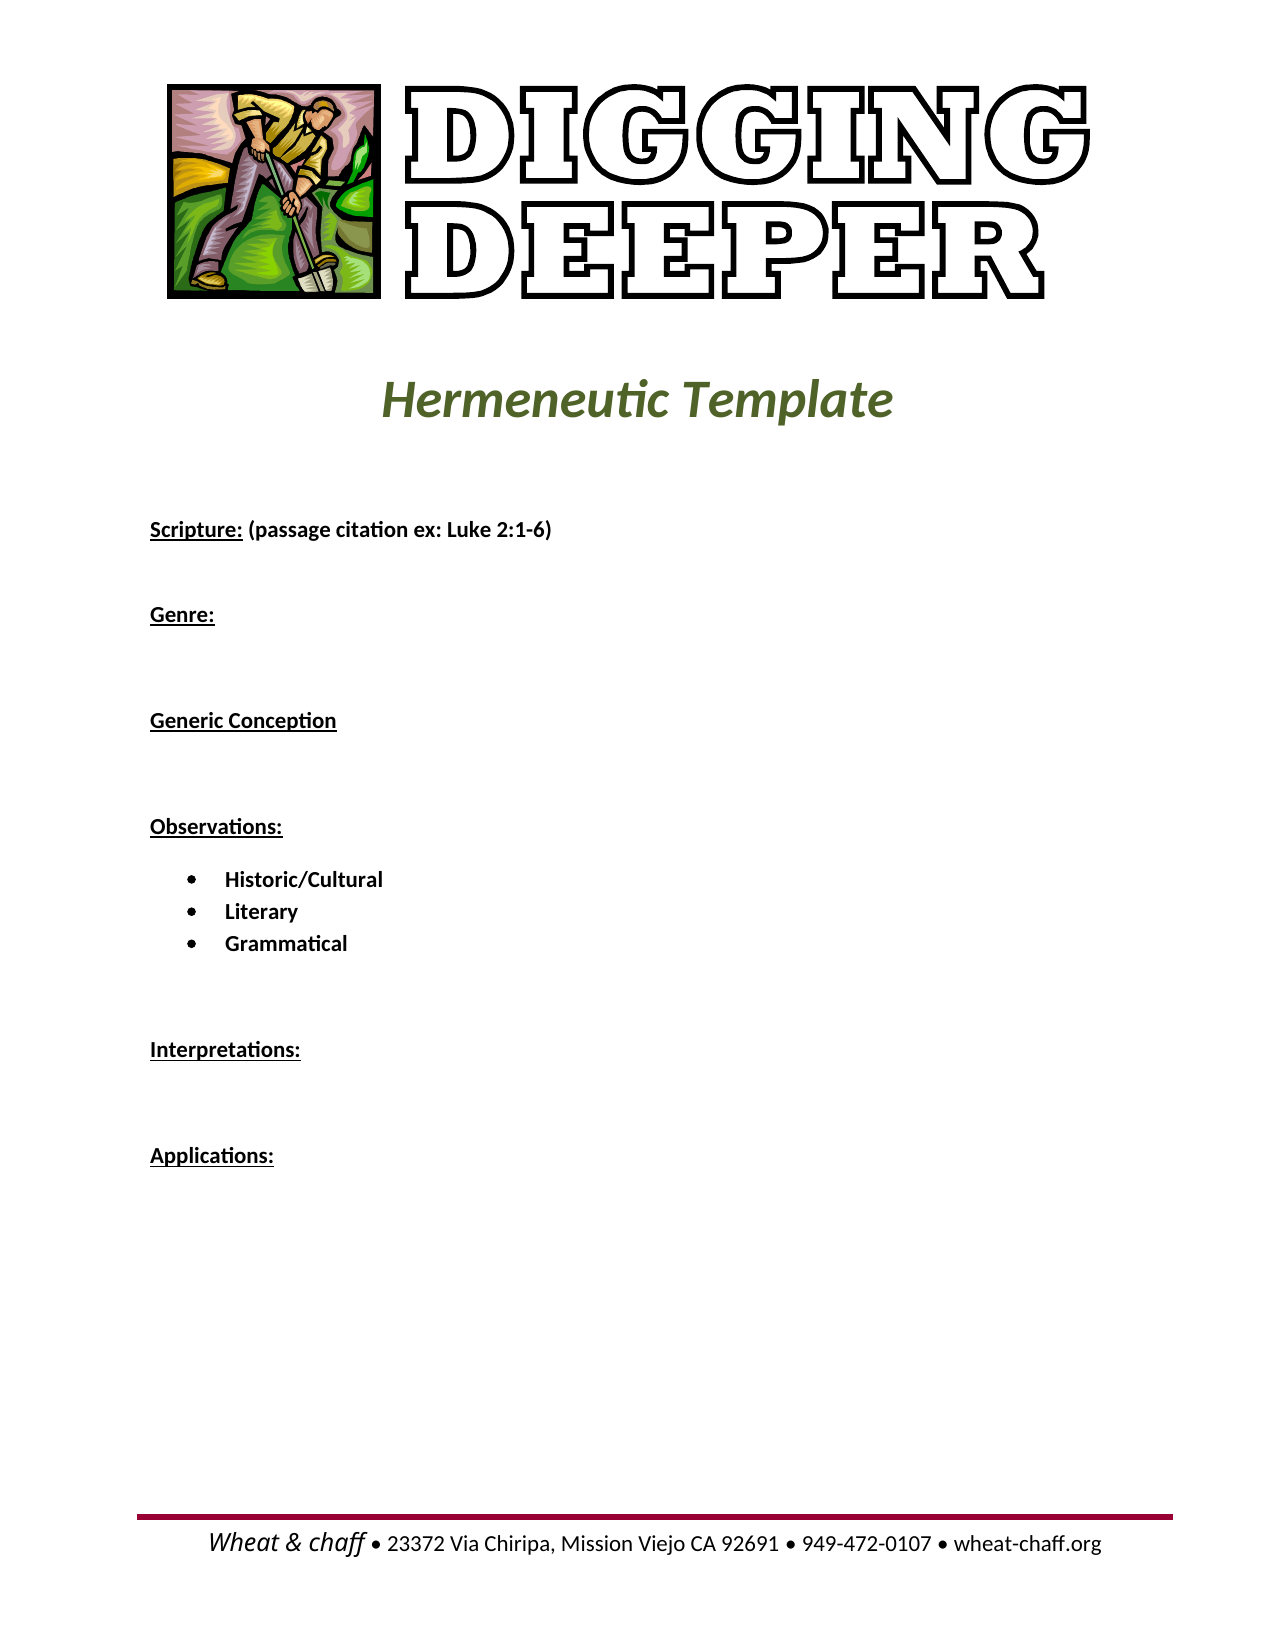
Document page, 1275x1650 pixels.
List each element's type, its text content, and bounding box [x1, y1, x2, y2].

list Grammatical [187, 929, 1125, 958]
text Genre: [150, 600, 1125, 628]
text Interpretations: [150, 1036, 1125, 1064]
text Hermeneutic Template [150, 365, 1125, 431]
text Observations: [150, 812, 1125, 840]
text Generic Conception [150, 706, 1125, 734]
list Historic/Cultural [187, 865, 1125, 893]
list Literary [187, 897, 1125, 925]
text Scripture: (passage citation ex: Luke 2:1-6) [150, 515, 1125, 575]
text Applications: [150, 1142, 1125, 1170]
